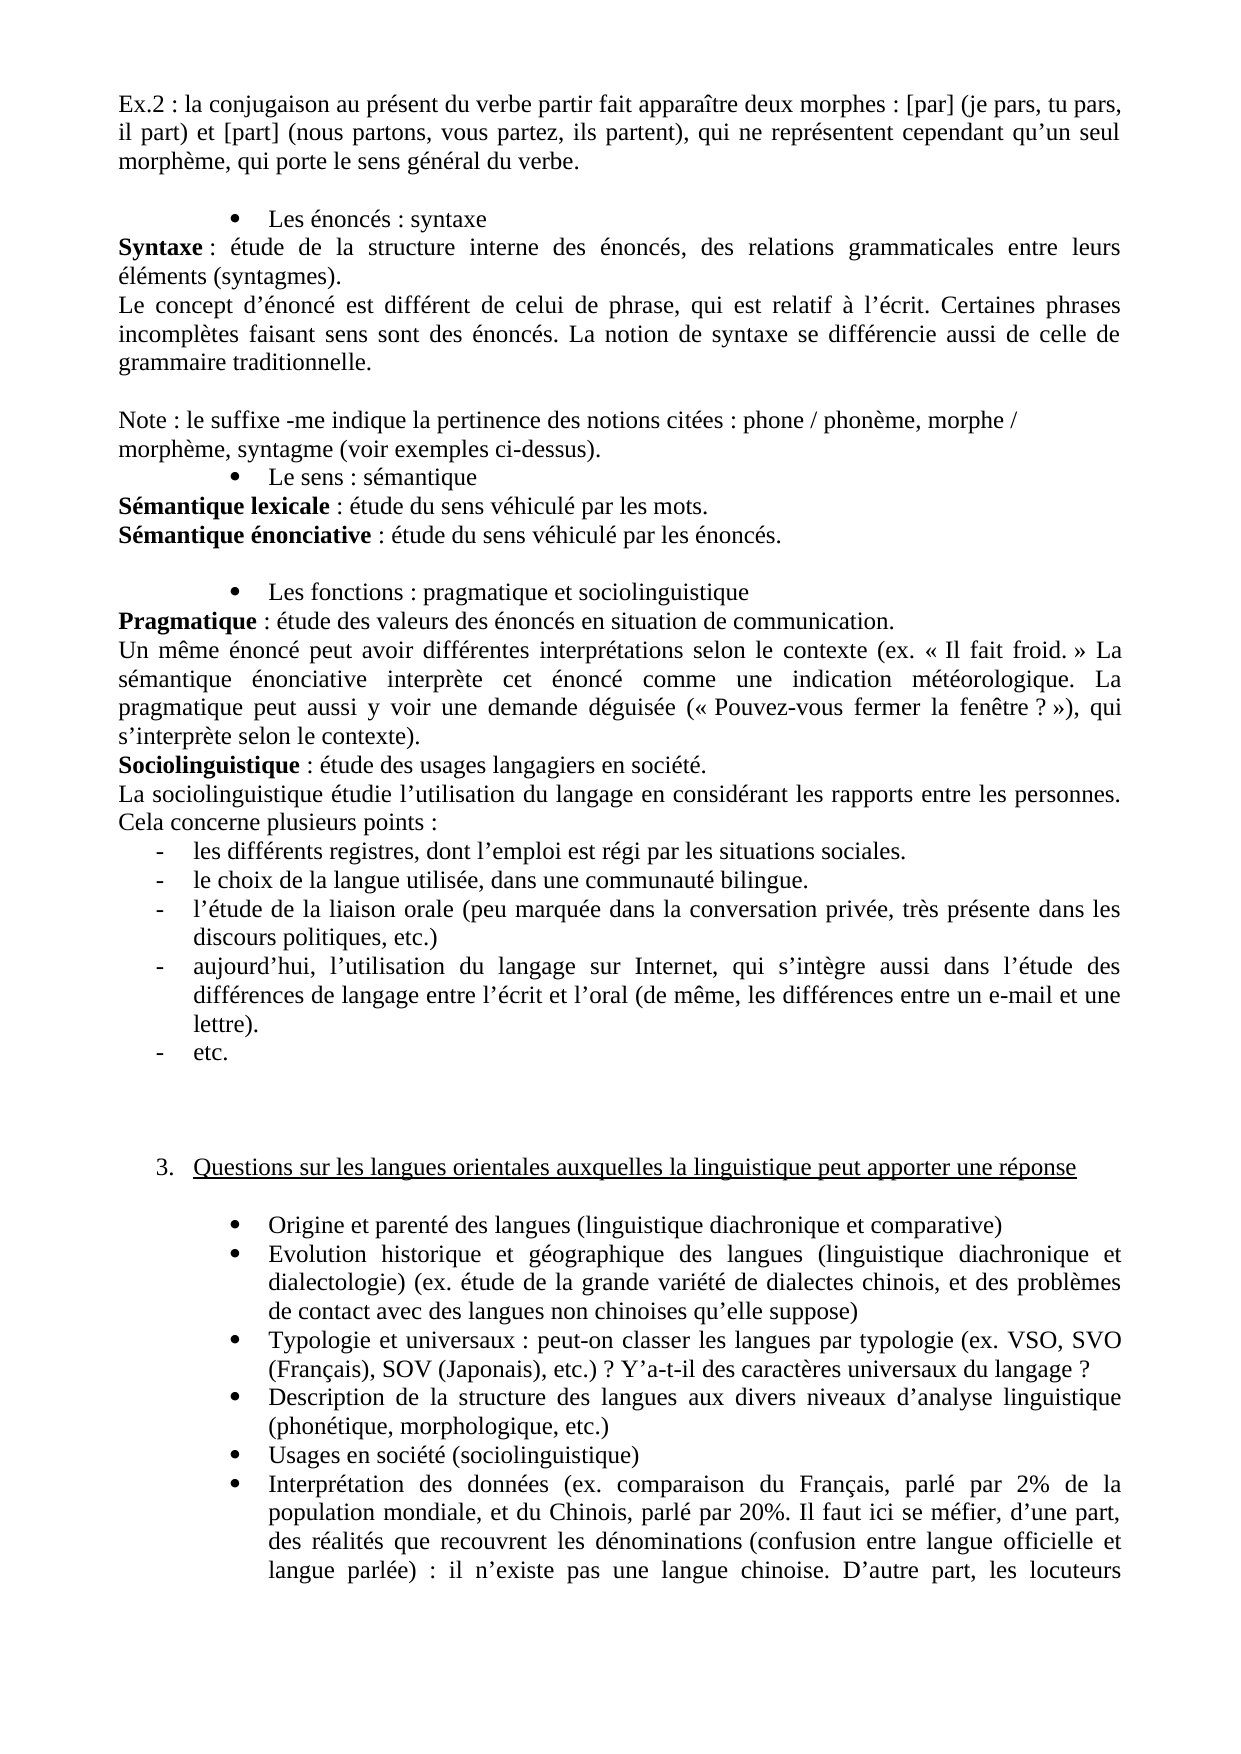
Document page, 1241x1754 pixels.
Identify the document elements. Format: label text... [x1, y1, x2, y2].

list etc. [156, 1037, 1122, 1066]
text Sémantique énonciative : étude du sens véhiculé par les énoncés. [118, 520, 1122, 549]
text Syntaxe : étude de la structure interne des énoncés, des relations grammaticales entre leurs éléments (syntagmes). [118, 232, 1122, 290]
list Les énoncés : syntaxe [231, 204, 1122, 232]
text Sociolinguistique : étude des usages langagiers en société. [118, 750, 1122, 779]
list Le sens : sémantique [231, 462, 1122, 491]
text La sociolinguistique étudie l’utilisation du langage en considérant les rapports entre les personnes. Cela concerne plusieurs points : [118, 779, 1122, 836]
list Les fonctions : pragmatique et sociolinguistique [231, 577, 1122, 606]
list Questions sur les langues orientales auxquelles la linguistique peut apporter une réponse [156, 1152, 1122, 1181]
text Un même énoncé peut avoir différentes interprétations selon le contexte (ex. « Il fait froid. » La sémantique énonciative interprète cet énoncé comme une indication météorologique. La pragmatique peut aussi y voir une demande déguisée (« Pouvez-vous fermer la fenêtre ? »), qui s’interprète selon le contexte). [118, 635, 1122, 750]
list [231, 1469, 1122, 1584]
list Typologie et universaux : peut-on classer les langues par typologie (ex. VSO, SVO (Français), SOV (Japonais), etc.) ? Y’a-t-il des caractères universaux du langage ? [231, 1325, 1122, 1382]
text Note : le suffixe -me indique la pertinence des notions citées : phone / phonème, morphe / morphème, syntagme (voir exemples ci-dessus). [118, 405, 1122, 462]
list Evolution historique et géographique des langues (linguistique diachronique et dialectologie) (ex. étude de la grande variété de dialectes chinois, et des problèmes de contact avec des langues non chinoises qu’elle suppose) [231, 1239, 1122, 1325]
text Sémantique lexicale : étude du sens véhiculé par les mots. [118, 491, 1122, 520]
list Usages en société (sociolinguistique) [231, 1440, 1122, 1469]
list Description de la structure des langues aux divers niveaux d’analyse linguistique (phonétique, morphologique, etc.) [231, 1382, 1122, 1440]
text Ex.2 : la conjugaison au présent du verbe partir fait apparaître deux morphes : [par] (je pars, tu pars, il part) et [part] (nous partons, vous partez, ils partent), qui ne représentent cependant qu’un seul morphème, qui porte le sens général du verbe. [118, 89, 1122, 175]
list l’étude de la liaison orale (peu marquée dans la conversation privée, très présente dans les discours politiques, etc.) [156, 894, 1122, 951]
text Le concept d’énoncé est différent de celui de phrase, qui est relatif à l’écrit. Certaines phrases incomplètes faisant sens sont des énoncés. La notion de syntaxe se différencie aussi de celle de grammaire traditionnelle. [118, 290, 1122, 376]
list aujourd’hui, l’utilisation du langage sur Internet, qui s’intègre aussi dans l’étude des différences de langage entre l’écrit et l’oral (de même, les différences entre un e-mail et une lettre). [156, 951, 1122, 1037]
text Pragmatique : étude des valeurs des énoncés en situation de communication. [118, 606, 1122, 635]
list le choix de la langue utilisée, dans une communauté bilingue. [156, 865, 1122, 894]
list Origine et parenté des langues (linguistique diachronique et comparative) [231, 1210, 1122, 1239]
list les différents registres, dont l’emploi est régi par les situations sociales. [156, 836, 1122, 865]
